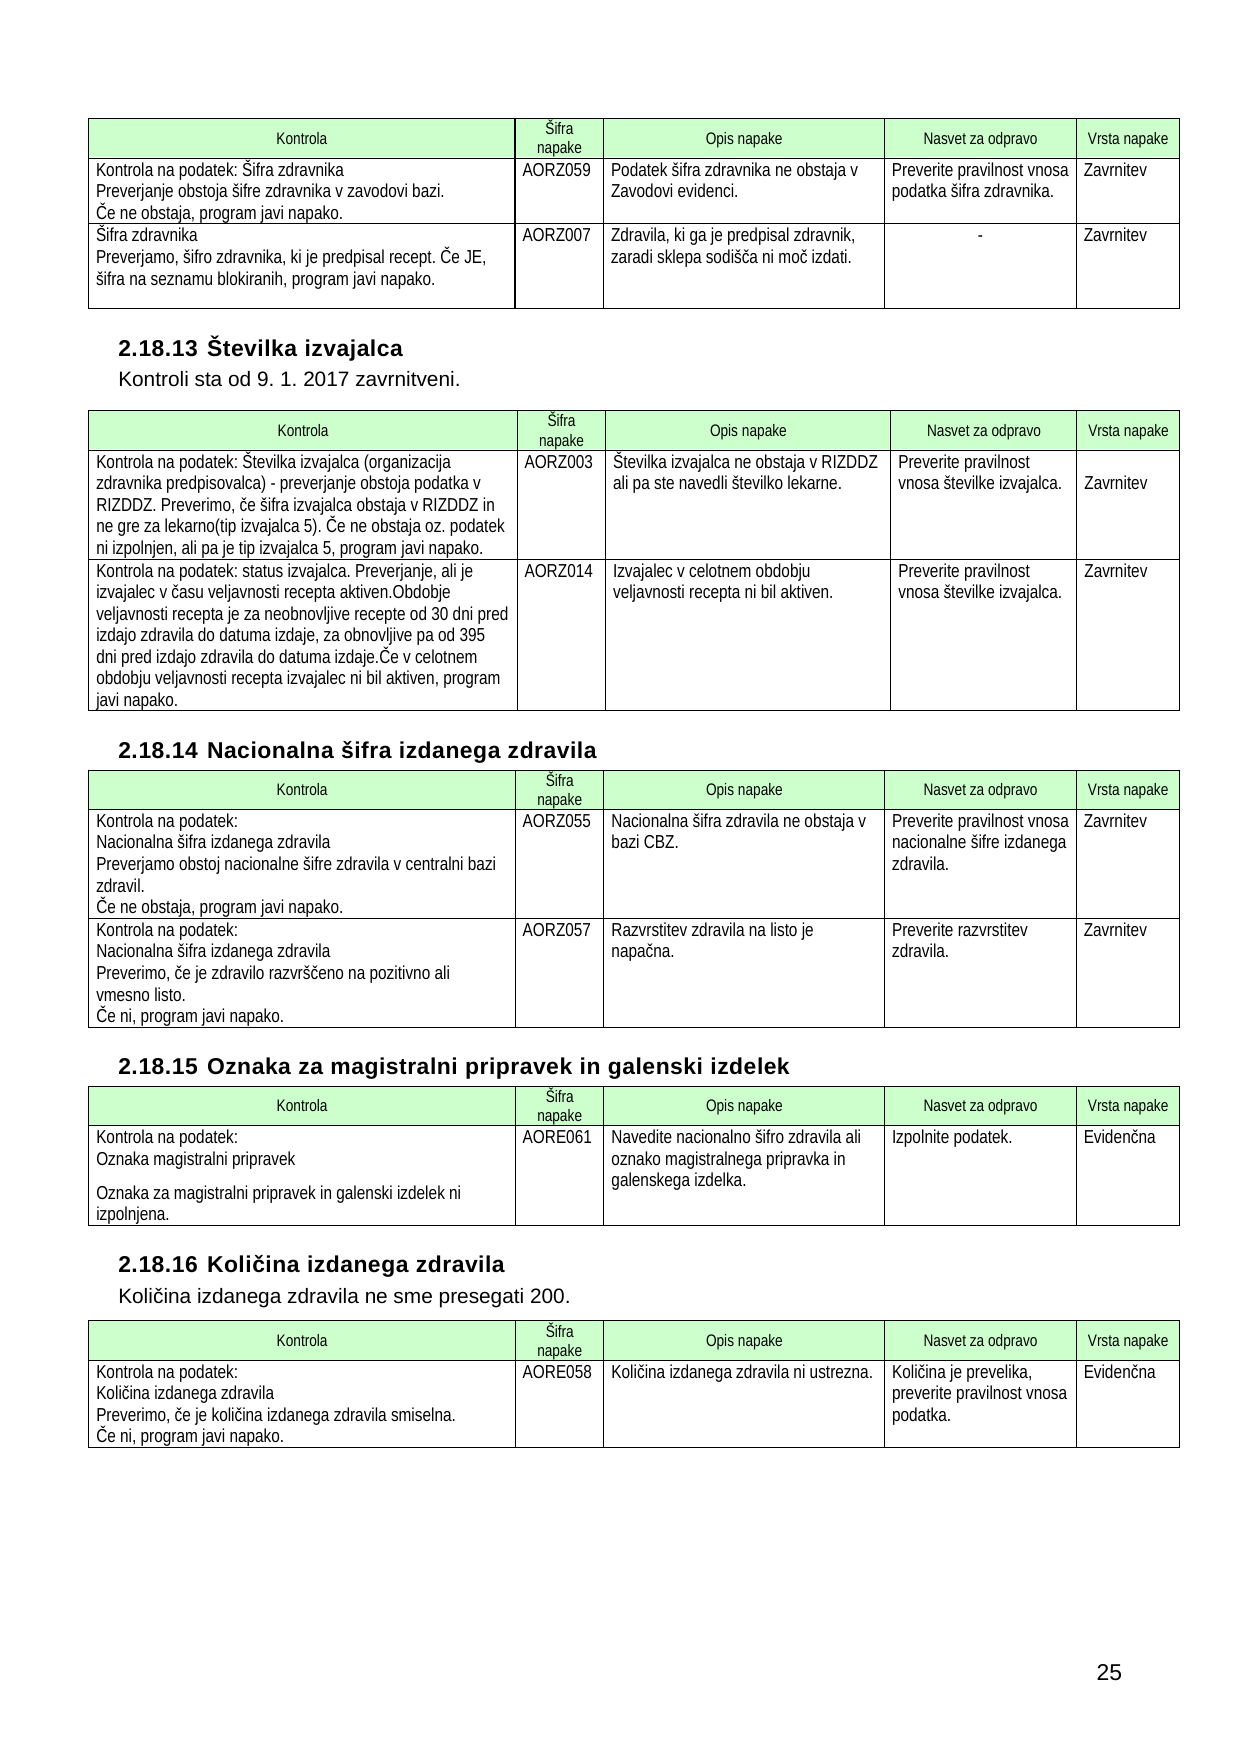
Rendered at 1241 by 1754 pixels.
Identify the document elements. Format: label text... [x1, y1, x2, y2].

table_header Nasvet za odpravo [885, 771, 1076, 809]
table_cell Kontrola na podatek: Oznaka magistralni pripravek Oznaka za magistralni pripravek in galenski izdelek ni izpolnjena. [89, 1126, 515, 1225]
table_cell AORE058 [516, 1361, 603, 1447]
table_cell Preverite pravilnost vnosa nacionalne šifre izdanega zdravila. [885, 810, 1076, 918]
table_header Šifra napake [516, 1321, 603, 1360]
table_cell Evidenčna [1077, 1361, 1179, 1447]
table_cell Razvrstitev zdravila na listo je napačna. [604, 919, 884, 1027]
table_cell Preverite razvrstitev zdravila. [885, 919, 1076, 1027]
table_cell Kontrola na podatek: Nacionalna šifra izdanega zdravila Preverjamo obstoj nacionalne šifre zdravila v centralni bazi zdravil. Če ne obstaja, program javi napako. [89, 810, 515, 918]
table_cell Kontrola na podatek: Nacionalna šifra izdanega zdravila Preverimo, če je zdravilo razvrščeno na pozitivno ali vmesno listo. Če ni, program javi napako. [89, 919, 515, 1027]
text Količina izdanega zdravila ne sme presegati 200. [118, 1284, 1122, 1308]
table_cell Izpolnite podatek. [885, 1126, 1076, 1225]
table_header Kontrola [89, 1321, 515, 1360]
table_header Kontrola [89, 411, 517, 449]
subtitle Količina izdanega zdravila [118, 1251, 1122, 1278]
table_cell AORZ003 [518, 451, 605, 558]
table_cell AORZ007 [516, 224, 603, 308]
subtitle Oznaka za magistralni pripravek in galenski izdelek [118, 1053, 1122, 1079]
table_cell Zavrnitev [1077, 224, 1179, 308]
table_cell AORZ059 [516, 159, 603, 223]
table_cell Kontrola na podatek: Šifra zdravnika Preverjanje obstoja šifre zdravnika v zavodovi bazi. Če ne obstaja, program javi napako. [89, 159, 514, 223]
subtitle Nacionalna šifra izdanega zdravila [118, 737, 1122, 763]
table_header Kontrola [89, 1087, 515, 1125]
table_header Opis napake [604, 119, 884, 157]
table_header Vrsta napake [1077, 411, 1179, 449]
table_header Vrsta napake [1077, 1087, 1179, 1125]
table_cell Izvajalec v celotnem obdobju veljavnosti recepta ni bil aktiven. [606, 560, 890, 710]
table_cell AORZ055 [516, 810, 603, 918]
table_cell AORZ014 [518, 560, 605, 710]
table_cell Evidenčna [1077, 1126, 1179, 1225]
table_header Nasvet za odpravo [885, 1087, 1076, 1125]
table_header Opis napake [604, 771, 884, 809]
table_cell Zavrnitev [1077, 810, 1179, 918]
table_cell Preverite pravilnost vnosa številke izvajalca. [891, 451, 1076, 558]
subtitle Številka izvajalca [118, 334, 1122, 361]
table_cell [885, 159, 1076, 223]
table_header Nasvet za odpravo [885, 119, 1076, 157]
table_cell Kontrola na podatek: status izvajalca. Preverjanje, ali je izvajalec v času veljavnosti recepta aktiven.Obdobje veljavnosti recepta je za neobnovljive recepte od 30 dni pred izdajo zdravila do datuma izdaje, za obnovljive pa od 395 dni pred izdajo zdravila do datuma izdaje.Če v celotnem obdobju veljavnosti recepta izvajalec ni bil aktiven, program javi napako. [89, 560, 517, 710]
table_cell Kontrola na podatek: Količina izdanega zdravila Preverimo, če je količina izdanega zdravila smiselna. Če ni, program javi napako. [89, 1361, 515, 1447]
table_cell Številka izvajalca ne obstaja v RIZDDZ ali pa ste navedli številko lekarne. [606, 451, 890, 558]
table_header Kontrola [89, 771, 515, 809]
table_cell Preverite pravilnost vnosa številke izvajalca. [891, 560, 1076, 710]
table_header Opis napake [604, 1321, 884, 1360]
table_header Opis napake [606, 411, 890, 449]
table_cell Zdravila, ki ga je predpisal zdravnik, zaradi sklepa sodišča ni moč izdati. [604, 224, 884, 308]
table_cell Navedite nacionalno šifro zdravila ali oznako magistralnega pripravka in galenskega izdelka. [604, 1126, 884, 1225]
table_cell Podatek šifra zdravnika ne obstaja v Zavodovi evidenci. [604, 159, 884, 223]
table_header Šifra napake [516, 771, 603, 809]
table_cell Količina izdanega zdravila ni ustrezna. [604, 1361, 884, 1447]
table_header Vrsta napake [1077, 119, 1179, 157]
table_header Opis napake [604, 1087, 884, 1125]
table_cell Količina je prevelika, preverite pravilnost vnosa podatka. [885, 1361, 1076, 1447]
table_header Nasvet za odpravo [885, 1321, 1076, 1360]
table_header Kontrola [89, 119, 514, 157]
table_header Vrsta napake [1077, 1321, 1179, 1360]
table_cell Šifra zdravnika Preverjamo, šifro zdravnika, ki je predpisal recept. Če JE, šifra na seznamu blokiranih, program javi napako. [89, 224, 514, 308]
table_header Vrsta napake [1077, 771, 1179, 809]
table_cell Kontrola na podatek: Številka izvajalca (organizacija zdravnika predpisovalca) - preverjanje obstoja podatka v RIZDDZ. Preverimo, če šifra izvajalca obstaja v RIZDDZ in ne gre za lekarno(tip izvajalca 5). Če ne obstaja oz. podatek ni izpolnjen, ali pa je tip izvajalca 5, program javi napako. [89, 451, 517, 558]
table_header Šifra napake [516, 119, 603, 157]
table_cell AORE061 [516, 1126, 603, 1225]
table_cell Zavrnitev [1077, 159, 1179, 223]
text Kontroli sta od 9. 1. 2017 zavrnitveni. [118, 367, 1122, 391]
table_header Šifra napake [516, 1087, 603, 1125]
table_cell Nacionalna šifra zdravila ne obstaja v bazi CBZ. [604, 810, 884, 918]
table_cell - [885, 224, 1076, 308]
table_header Nasvet za odpravo [891, 411, 1076, 449]
table_cell Zavrnitev [1077, 560, 1179, 710]
table_cell Zavrnitev [1077, 919, 1179, 1027]
table_cell AORZ057 [516, 919, 603, 1027]
table_cell Zavrnitev [1077, 451, 1179, 558]
table_header Šifra napake [518, 411, 605, 449]
